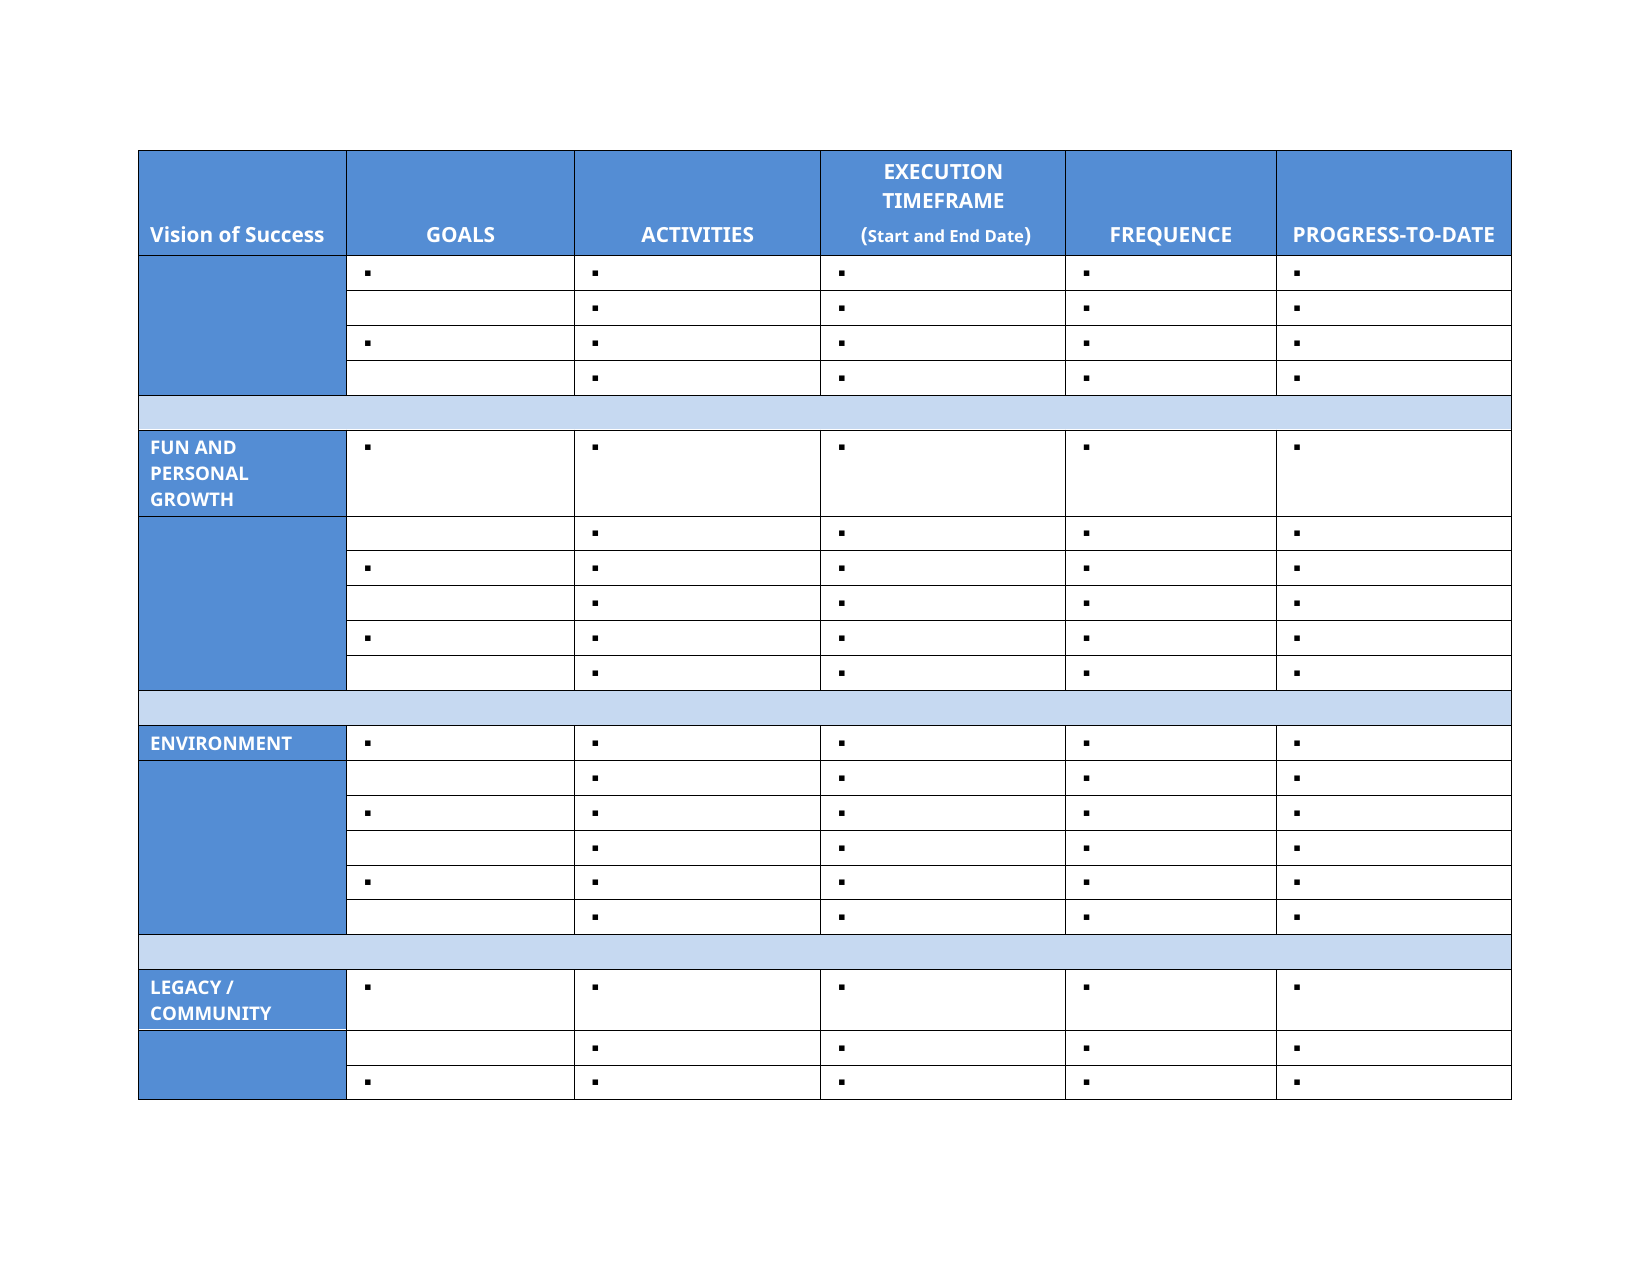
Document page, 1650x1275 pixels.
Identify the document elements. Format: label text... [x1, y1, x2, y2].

table_cell [347, 761, 574, 795]
table_cell [821, 326, 1065, 360]
table_cell [1066, 256, 1276, 290]
table_cell [1277, 726, 1511, 760]
table_cell [821, 291, 1065, 325]
table_header EXECUTION TIMEFRAME (Start and End Date) [821, 151, 1065, 255]
table_cell [1277, 831, 1511, 864]
table_cell [575, 831, 820, 864]
table_cell [575, 291, 820, 325]
table_cell [1277, 796, 1511, 829]
table_cell [347, 970, 574, 1029]
table_cell [1066, 361, 1276, 395]
table_cell [1066, 1031, 1276, 1064]
table_cell [1066, 621, 1276, 655]
table_cell [821, 517, 1065, 550]
table_cell [347, 621, 574, 655]
table_cell [1277, 970, 1511, 1029]
table_cell [347, 291, 574, 325]
table_cell [347, 656, 574, 690]
table_cell [575, 656, 820, 690]
table_cell [575, 796, 820, 829]
table_cell [821, 431, 1065, 516]
table_cell [821, 866, 1065, 899]
table_cell [1277, 361, 1511, 395]
table_cell [1066, 970, 1276, 1029]
table_cell [1277, 866, 1511, 899]
table_cell [139, 517, 346, 690]
table_cell [1066, 551, 1276, 585]
table_cell [1066, 1066, 1276, 1099]
table_cell [347, 796, 574, 829]
table_cell [347, 551, 574, 585]
table_cell [821, 831, 1065, 864]
table_cell [1277, 621, 1511, 655]
table_cell [1066, 831, 1276, 864]
table_cell [1277, 1066, 1511, 1099]
table_cell [1066, 291, 1276, 325]
table_cell [575, 900, 820, 934]
table_cell [821, 796, 1065, 829]
table_cell [1066, 726, 1276, 760]
table_header ACTIVITIES [575, 151, 820, 255]
table_cell [575, 726, 820, 760]
table_cell [575, 551, 820, 585]
table_cell [1066, 326, 1276, 360]
table_cell [347, 256, 574, 290]
table_cell [139, 691, 1511, 725]
table_cell LEGACY / COMMUNITY [139, 970, 346, 1029]
table_cell [347, 586, 574, 620]
table_cell [821, 551, 1065, 585]
table_cell [575, 586, 820, 620]
table_cell [1277, 291, 1511, 325]
table_header PROGRESS-TO-DATE [1277, 151, 1511, 255]
table_cell [821, 621, 1065, 655]
table_header Vision of Success [139, 151, 346, 255]
table_cell [821, 1031, 1065, 1064]
table_cell [575, 1031, 820, 1064]
table_cell [1277, 900, 1511, 934]
table_cell [1066, 586, 1276, 620]
table_cell [1277, 586, 1511, 620]
table_header GOALS [347, 151, 574, 255]
table_cell [821, 900, 1065, 934]
table_cell [821, 361, 1065, 395]
table_cell [347, 361, 574, 395]
table_cell [821, 656, 1065, 690]
table_cell [1277, 431, 1511, 516]
table_cell [575, 256, 820, 290]
table_cell [1277, 761, 1511, 795]
table_cell [139, 1031, 346, 1099]
table_cell [821, 726, 1065, 760]
table_cell [347, 831, 574, 864]
table_cell [1066, 796, 1276, 829]
table_cell [575, 326, 820, 360]
table_cell [1066, 900, 1276, 934]
table_cell [575, 1066, 820, 1099]
table_cell [1066, 761, 1276, 795]
table_cell [1066, 656, 1276, 690]
table_cell [1066, 517, 1276, 550]
table_cell [575, 970, 820, 1029]
table_cell [347, 1031, 574, 1064]
table_cell [1066, 431, 1276, 516]
table_cell FUN AND PERSONAL GROWTH [139, 431, 346, 516]
table_cell [575, 361, 820, 395]
table_cell [821, 761, 1065, 795]
table_cell [139, 396, 1511, 429]
table_cell [1277, 656, 1511, 690]
table_cell [347, 866, 574, 899]
table_cell [1277, 326, 1511, 360]
table_cell [1277, 256, 1511, 290]
table_cell [1277, 551, 1511, 585]
table_cell ENVIRONMENT [139, 726, 346, 760]
table_cell [1277, 1031, 1511, 1064]
table_cell [347, 726, 574, 760]
table_cell [821, 256, 1065, 290]
table_cell [139, 256, 346, 395]
table_cell [575, 517, 820, 550]
table_header FREQUENCE [1066, 151, 1276, 255]
table_cell [347, 900, 574, 934]
table_cell [1277, 517, 1511, 550]
table_cell [1066, 866, 1276, 899]
table_cell [821, 586, 1065, 620]
table_cell [575, 431, 820, 516]
table_cell [139, 761, 346, 934]
table_cell [575, 621, 820, 655]
table_cell [821, 970, 1065, 1029]
table_cell [575, 866, 820, 899]
table_cell [575, 761, 820, 795]
table_cell [347, 1066, 574, 1099]
table_cell [347, 517, 574, 550]
table_cell [347, 326, 574, 360]
table_cell [347, 431, 574, 516]
table_cell [821, 1066, 1065, 1099]
table_cell [139, 935, 1511, 969]
